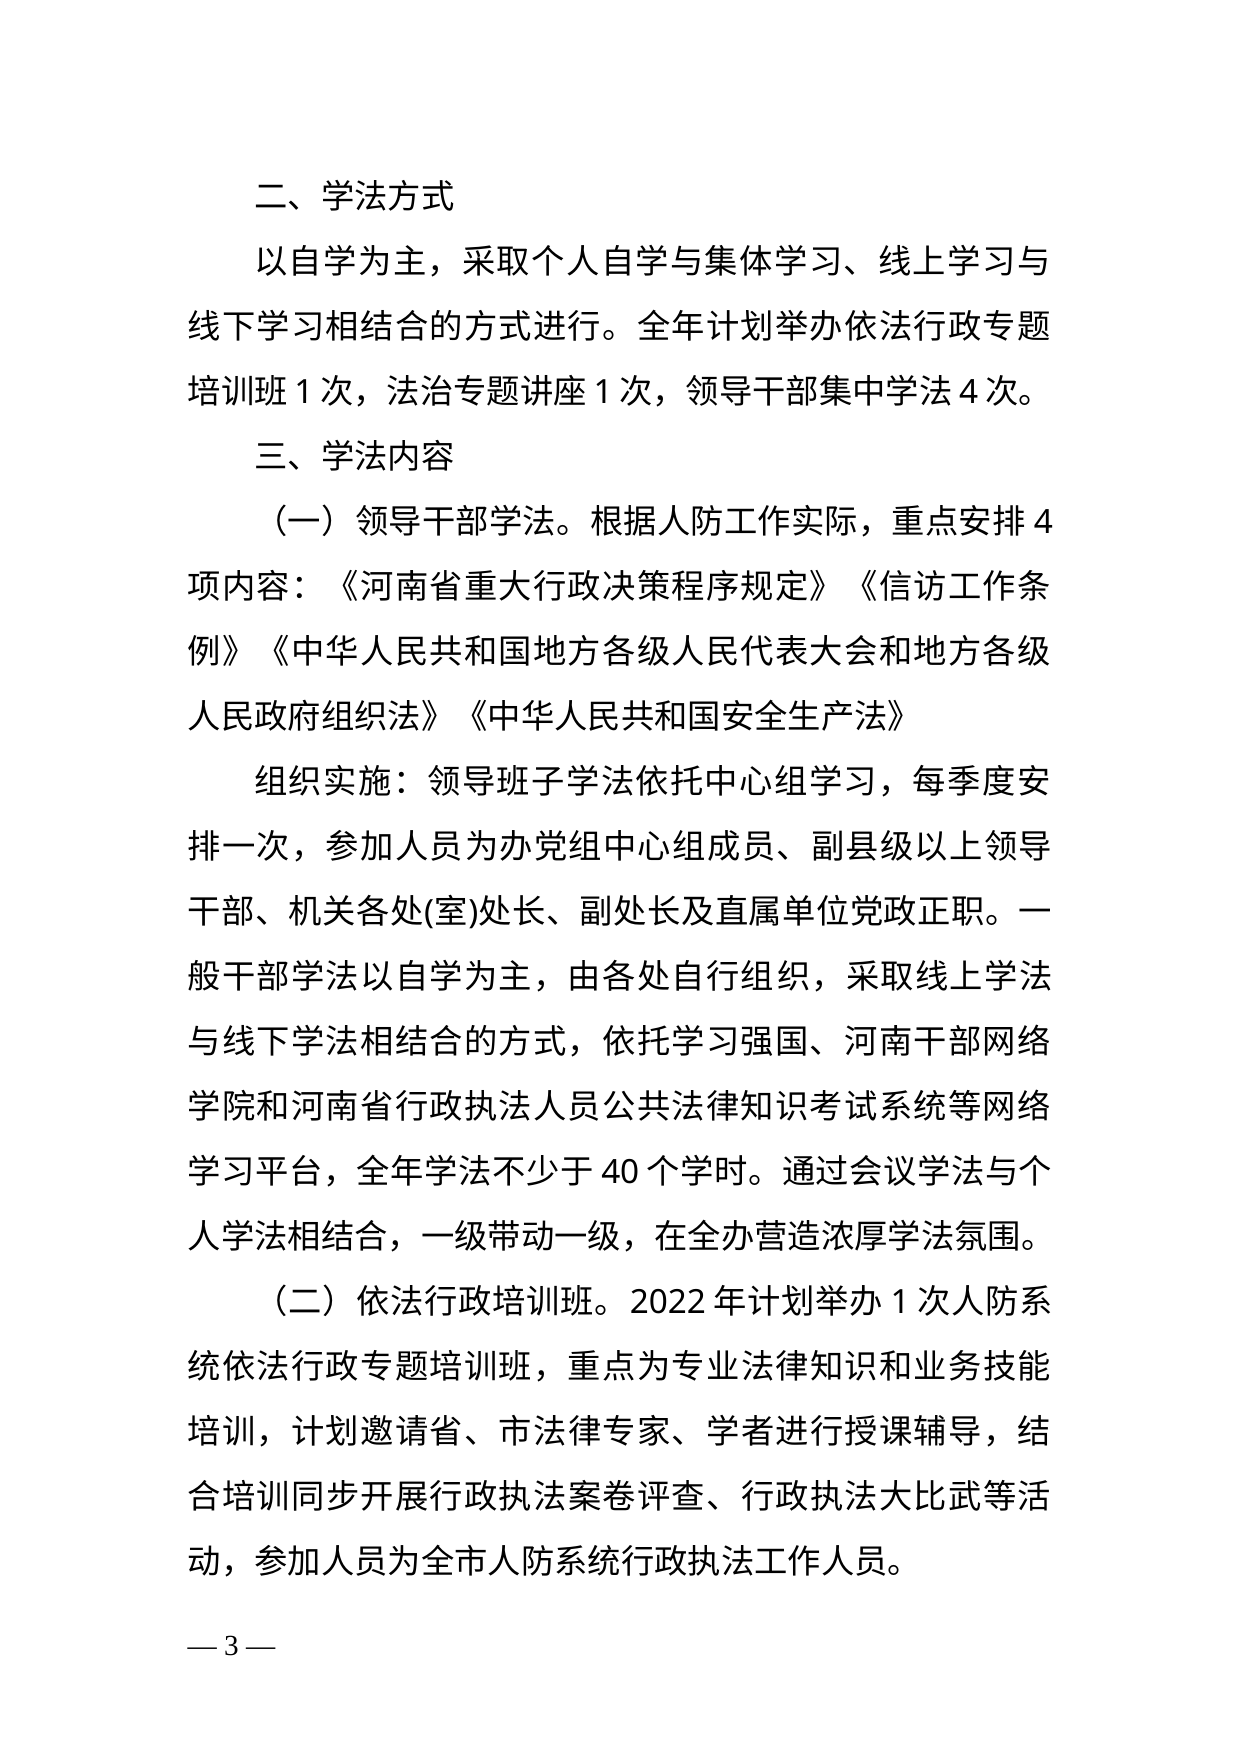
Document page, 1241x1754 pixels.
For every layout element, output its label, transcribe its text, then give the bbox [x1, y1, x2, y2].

text 组织实施：领导班子学法依托中心组学习，每季度安排一次，参加人员为办党组中心组成员、副县级以上领导干部、机关各处(室)处长、副处长及直属单位党政正职。一般干部学法以自学为主，由各处自行组织，采取线上学法与线下学法相结合的方式，依托学习强国、河南干部网络学院和河南省行政执法人员公共法律知识考试系统等网络学习平台，全年学法不少于40个学时。通过会议学法与个人学法相结合，一级带动一级，在全办营造浓厚学法氛围。 [187, 747, 1053, 1267]
list 二、学法方式 [187, 162, 1053, 227]
text （一）领导干部学法。根据人防工作实际，重点安排4项内容：《河南省重大行政决策程序规定》《信访工作条例》《中华人民共和国地方各级人民代表大会和地方各级人民政府组织法》《中华人民共和国安全生产法》 [187, 487, 1053, 747]
text 三、学法内容 [187, 422, 1053, 487]
list （二）依法行政培训班。2022年计划举办1次人防系统依法行政专题培训班，重点为专业法律知识和业务技能培训，计划邀请省、市法律专家、学者进行授课辅导，结合培训同步开展行政执法案卷评查、行政执法大比武等活动，参加人员为全市人防系统行政执法工作人员。 [187, 1267, 1053, 1592]
text 以自学为主，采取个人自学与集体学习、线上学习与线下学习相结合的方式进行。全年计划举办依法行政专题培训班1次，法治专题讲座1次，领导干部集中学法4次。 [187, 227, 1053, 422]
